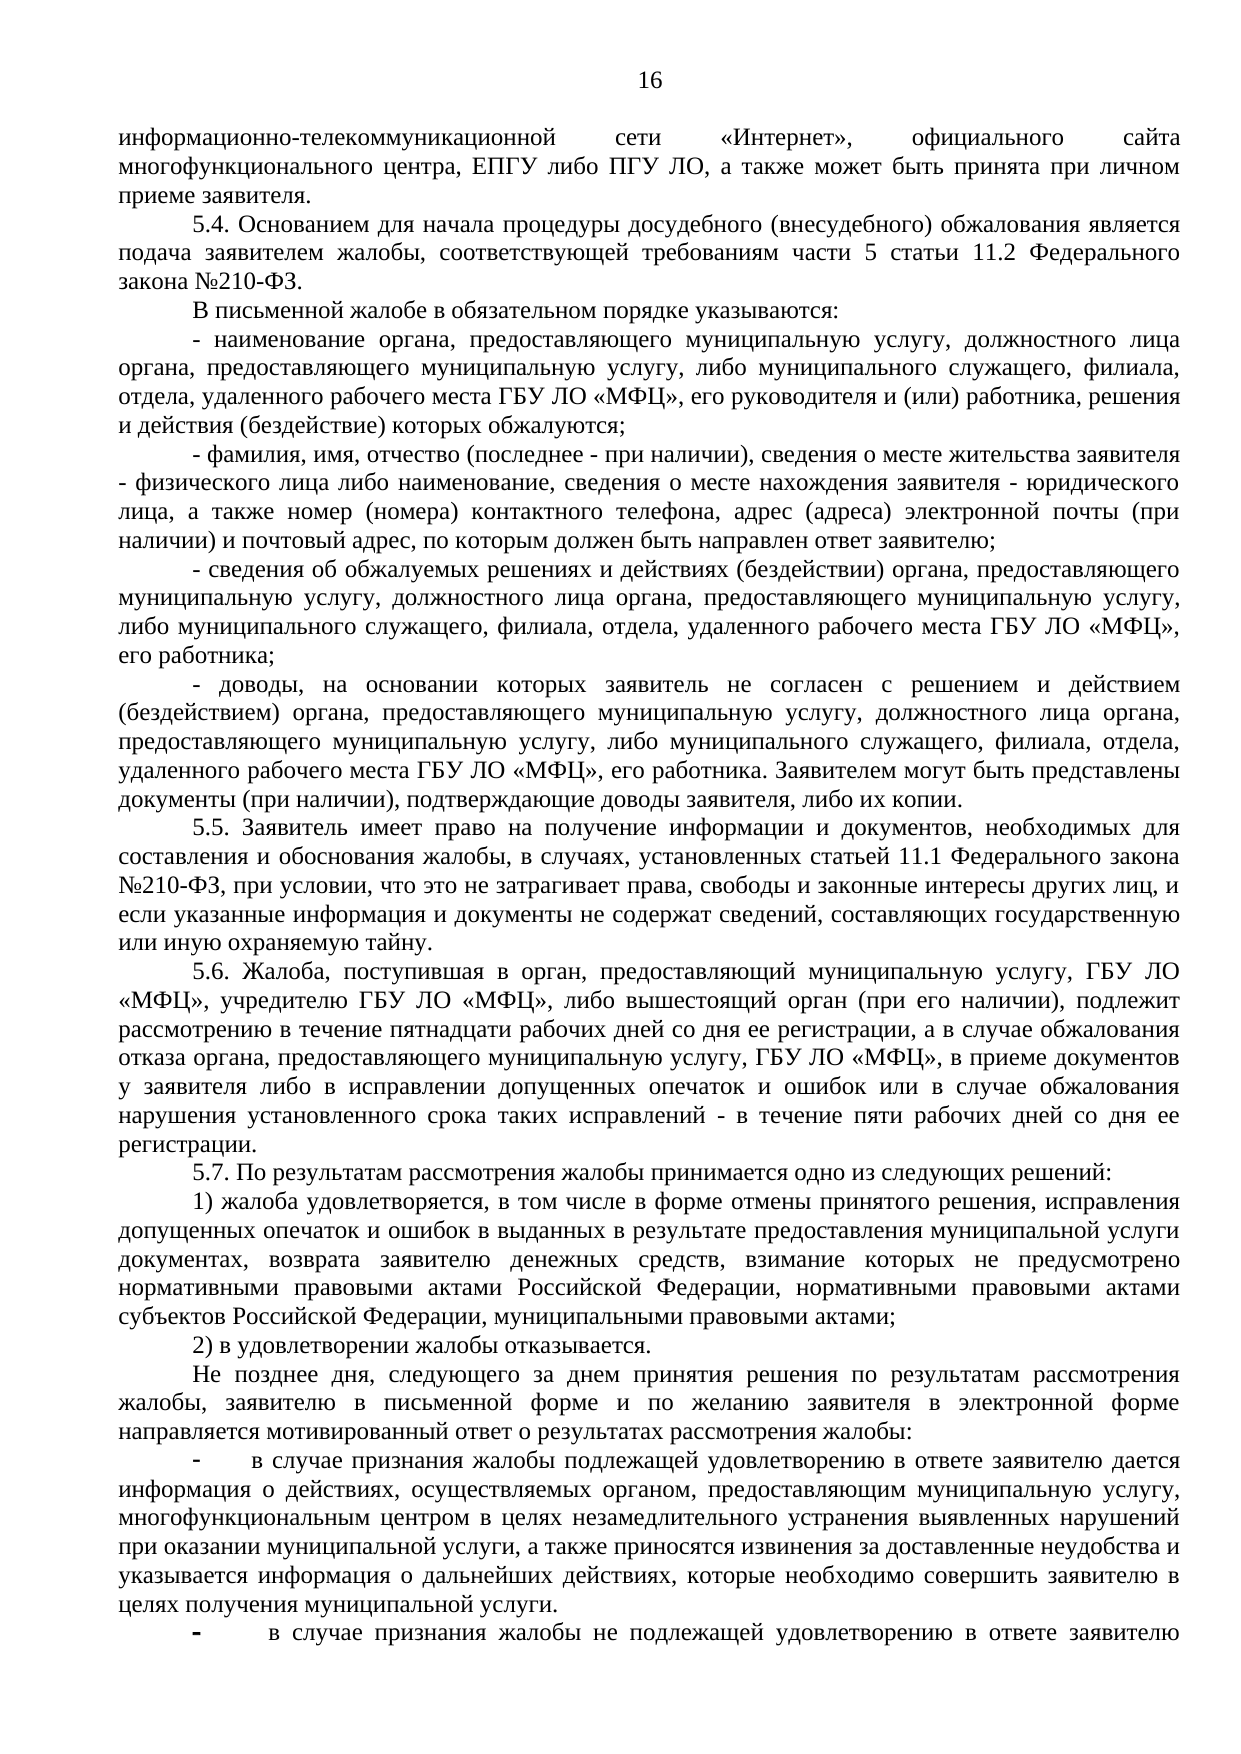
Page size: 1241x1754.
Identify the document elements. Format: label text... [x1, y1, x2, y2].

list в случае признания жалобы подлежащей удовлетворению в ответе заявителю дается информация о действиях, осуществляемых органом, предоставляющим муниципальную услугу, многофункциональным центром в целях незамедлительного устранения выявленных нарушений при оказании муниципальной услуги, а также приносятся извинения за доставленные неудобства и указывается информация о дальнейших действиях, которые необходимо совершить заявителю в целях получения муниципальной услуги. [118, 1445, 1181, 1617]
text 5.5. Заявитель имеет право на получение информации и документов, необходимых для составления и обоснования жалобы, в случаях, установленных статьей 11.1 Федерального закона №210-ФЗ, при условии, что это не затрагивает права, свободы и законные интересы других лиц, и если указанные информация и документы не содержат сведений, составляющих государственную или иную охраняемую тайну. [118, 812, 1181, 956]
text - наименование органа, предоставляющего муниципальную услугу, должностного лица органа, предоставляющего муниципальную услугу, либо муниципального служащего, филиала, отдела, удаленного рабочего места ГБУ ЛО «МФЦ», его руководителя и (или) работника, решения и действия (бездействие) которых обжалуются; [118, 324, 1181, 439]
text 1) жалоба удовлетворяется, в том числе в форме отмены принятого решения, исправления допущенных опечаток и ошибок в выданных в результате предоставления муниципальной услуги документах, возврата заявителю денежных средств, взимание которых не предусмотрено нормативными правовыми актами Российской Федерации, нормативными правовыми актами субъектов Российской Федерации, муниципальными правовыми актами; [118, 1186, 1181, 1330]
text 5.4. Основанием для начала процедуры досудебного (внесудебного) обжалования является подача заявителем жалобы, соответствующей требованиям части 5 статьи 11.2 Федерального закона №210-ФЗ. [118, 209, 1181, 295]
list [118, 1617, 1181, 1646]
text 2) в удовлетворении жалобы отказывается. [118, 1330, 1181, 1359]
text В письменной жалобе в обязательном порядке указываются: [118, 295, 1181, 324]
text - сведения об обжалуемых решениях и действиях (бездействии) органа, предоставляющего муниципальную услугу, должностного лица органа, предоставляющего муниципальную услугу, либо муниципального служащего, филиала, отдела, удаленного рабочего места ГБУ ЛО «МФЦ», его работника; [118, 554, 1181, 669]
text 5.7. По результатам рассмотрения жалобы принимается одно из следующих решений: [118, 1157, 1181, 1186]
text - фамилия, имя, отчество (последнее - при наличии), сведения о месте жительства заявителя - физического лица либо наименование, сведения о месте нахождения заявителя - юридического лица, а также номер (номера) контактного телефона, адрес (адреса) электронной почты (при наличии) и почтовый адрес, по которым должен быть направлен ответ заявителю; [118, 439, 1181, 554]
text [118, 122, 1181, 209]
text Не позднее дня, следующего за днем принятия решения по результатам рассмотрения жалобы, заявителю в письменной форме и по желанию заявителя в электронной форме направляется мотивированный ответ о результатах рассмотрения жалобы: [118, 1359, 1181, 1445]
text - доводы, на основании которых заявитель не согласен с решением и действием (бездействием) органа, предоставляющего муниципальную услугу, должностного лица органа, предоставляющего муниципальную услугу, либо муниципального служащего, филиала, отдела, удаленного рабочего места ГБУ ЛО «МФЦ», его работника. Заявителем могут быть представлены документы (при наличии), подтверждающие доводы заявителя, либо их копии. [118, 669, 1181, 812]
text 5.6. Жалоба, поступившая в орган, предоставляющий муниципальную услугу, ГБУ ЛО «МФЦ», учредителю ГБУ ЛО «МФЦ», либо вышестоящий орган (при его наличии), подлежит рассмотрению в течение пятнадцати рабочих дней со дня ее регистрации, а в случае обжалования отказа органа, предоставляющего муниципальную услугу, ГБУ ЛО «МФЦ», в приеме документов у заявителя либо в исправлении допущенных опечаток и ошибок или в случае обжалования нарушения установленного срока таких исправлений - в течение пяти рабочих дней со дня ее регистрации. [118, 956, 1181, 1157]
